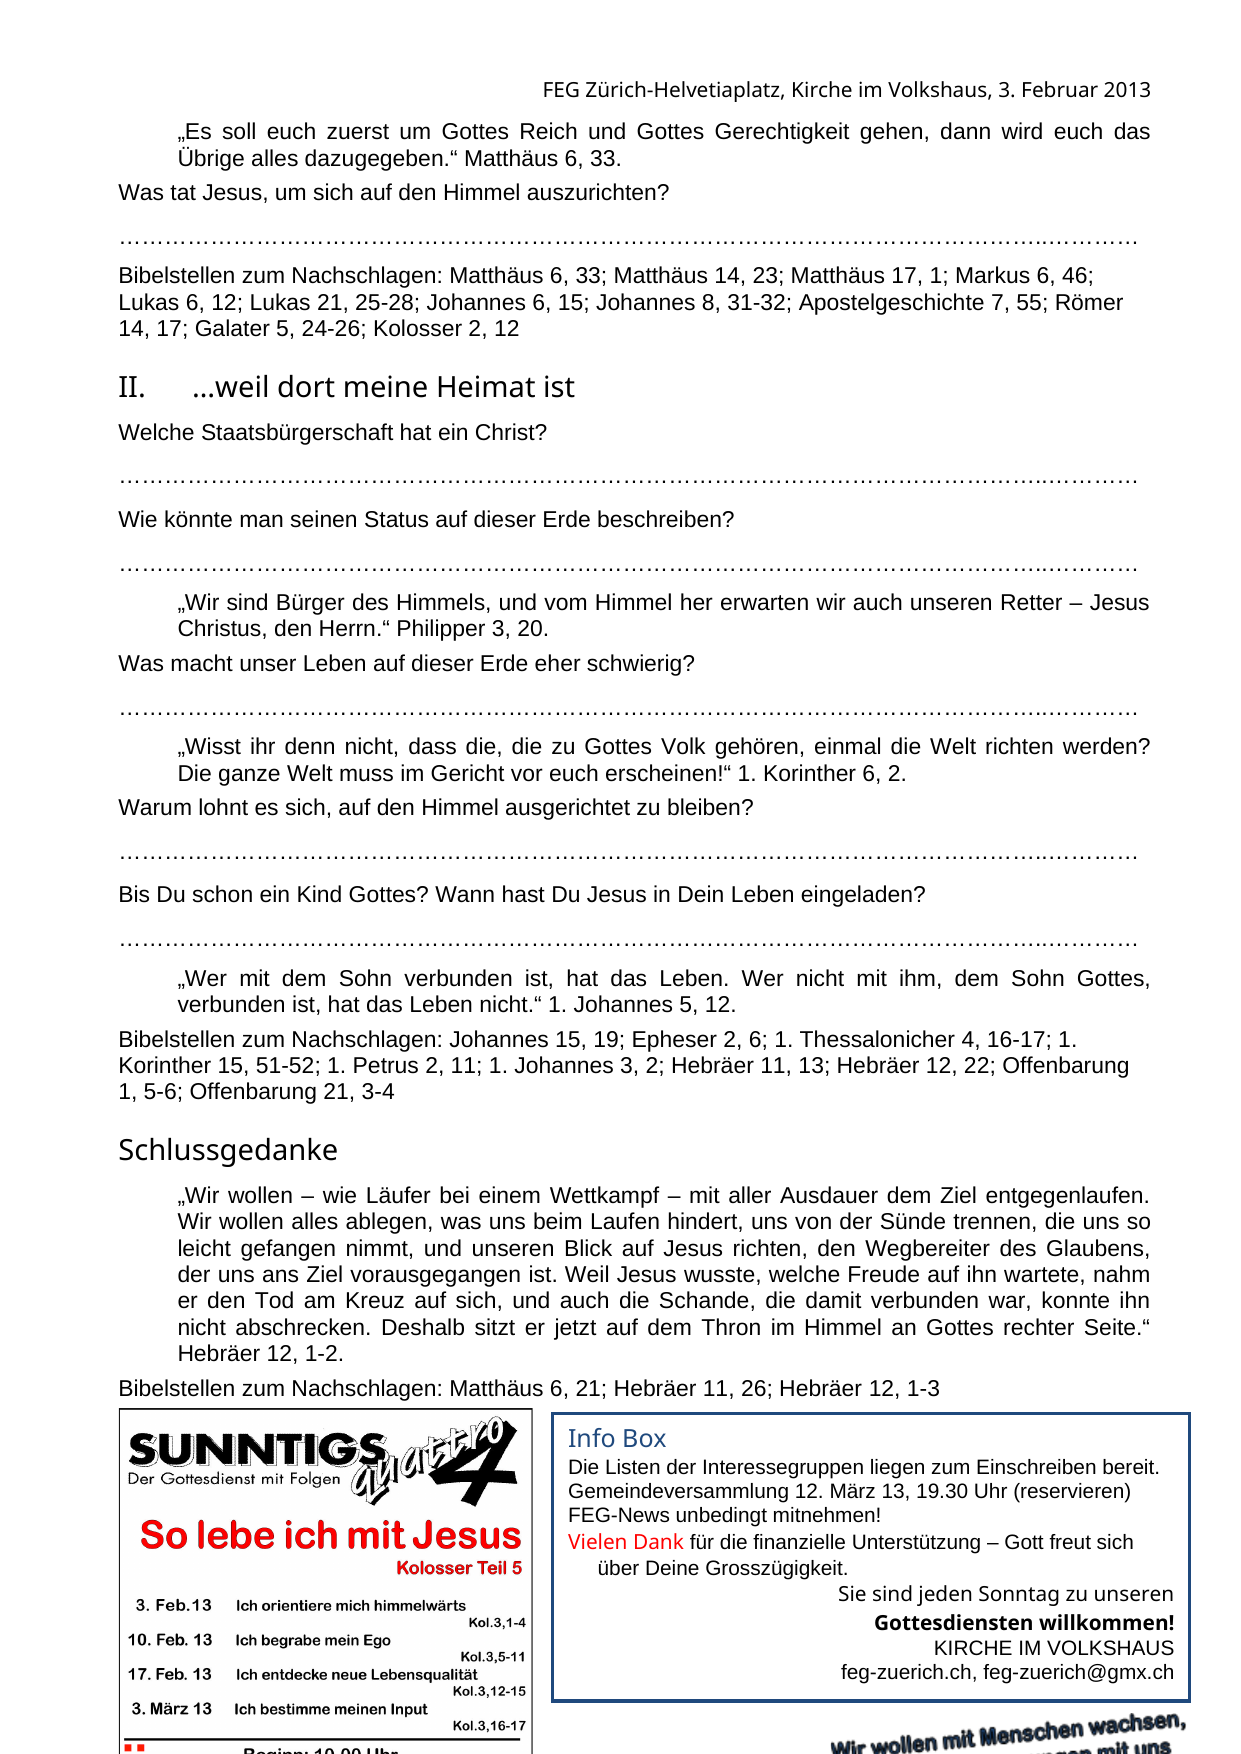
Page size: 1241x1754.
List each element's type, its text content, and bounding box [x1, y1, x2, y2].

text Welche Staatsbürgerschaft hat ein Christ? [118, 418, 1152, 445]
text Was macht unser Leben auf dieser Erde eher schwierig? [118, 650, 1152, 676]
text Bis Du schon ein Kind Gottes? Wann hast Du Jesus in Dein Leben eingeladen? [118, 881, 1152, 908]
text „Wer mit dem Sohn verbunden ist, hat das Leben. Wer nicht mit ihm, dem Sohn Gottes, verbunden ist, hat das Leben nicht.“ 1. Johannes 5, 12. [177, 964, 1152, 1017]
text „Es soll euch zuerst um Gottes Reich und Gottes Gerechtigkeit gehen, dann wird euch das Übrige alles dazugegeben.“ Matthäus 6, 33. [177, 118, 1152, 171]
text Bibelstellen zum Nachschlagen: Johannes 15, 19; Epheser 2, 6; 1. Thessalonicher 4, 16-17; 1. Korinther 15, 51-52; 1. Petrus 2, 11; 1. Johannes 3, 2; Hebräer 11, 13; Hebräer 12, 22; Offenbarung 1, 5-6; Offenbarung 21, 3-4 [118, 1026, 1152, 1105]
text …………………………………………………………………………………………………………..………… [118, 925, 1152, 951]
text Bibelstellen zum Nachschlagen: Matthäus 6, 33; Matthäus 14, 23; Matthäus 17, 1; Markus 6, 46; Lukas 6, 12; Lukas 21, 25-28; Johannes 6, 15; Johannes 8, 31-32; Apostelgeschichte 7, 55; Römer 14, 17; Galater 5, 24-26; Kolosser 2, 12 [118, 262, 1152, 341]
text Was tat Jesus, um sich auf den Himmel auszurichten? [118, 179, 1152, 206]
text …………………………………………………………………………………………………………..………… [118, 694, 1152, 720]
text „Wisst ihr denn nicht, dass die, die zu Gottes Volk gehören, einmal die Welt richten werden? Die ganze Welt muss im Gericht vor euch erscheinen!“ 1. Korinther 6, 2. [177, 733, 1152, 786]
text Bibelstellen zum Nachschlagen: Matthäus 6, 21; Hebräer 11, 26; Hebräer 12, 1-3 [118, 1375, 1152, 1401]
text …………………………………………………………………………………………………………..………… [118, 549, 1152, 576]
text …………………………………………………………………………………………………………..………… [118, 223, 1152, 249]
text …………………………………………………………………………………………………………..………… [118, 838, 1152, 864]
text Wie könnte man seinen Status auf dieser Erde beschreiben? [118, 506, 1152, 532]
text Schlussgedanke [118, 1130, 1152, 1169]
picture [830, 1713, 1189, 1754]
text „Wir sind Bürger des Himmels, und vom Himmel her erwarten wir auch unseren Retter – Jesus Christus, den Herrn.“ Philipper 3, 20. [177, 589, 1152, 642]
subtitle …weil dort meine Heimat ist [118, 366, 1152, 406]
text …………………………………………………………………………………………………………..………… [118, 462, 1152, 488]
text „Wir wollen – wie Läufer bei einem Wettkampf – mit aller Ausdauer dem Ziel entgegenlaufen. Wir wollen alles ablegen, was uns beim Laufen hindert, uns von der Sünde trennen, die uns so leicht gefangen nimmt, und unseren Blick auf Jesus richten, den Wegbereiter des Glaubens, der uns ans Ziel vorausgegangen ist. Weil Jesus wusste, welche Freude auf ihn wartete, nahm er den Tod am Kreuz auf sich, und auch die Schande, die damit verbunden war, konnte ihn nicht abschrecken. Deshalb sitzt er jetzt auf dem Thron im Himmel an Gottes rechter Seite.“ Hebräer 12, 1-2. [177, 1182, 1152, 1366]
picture [118, 1408, 533, 1754]
text Warum lohnt es sich, auf den Himmel ausgerichtet zu bleiben? [118, 794, 1152, 821]
